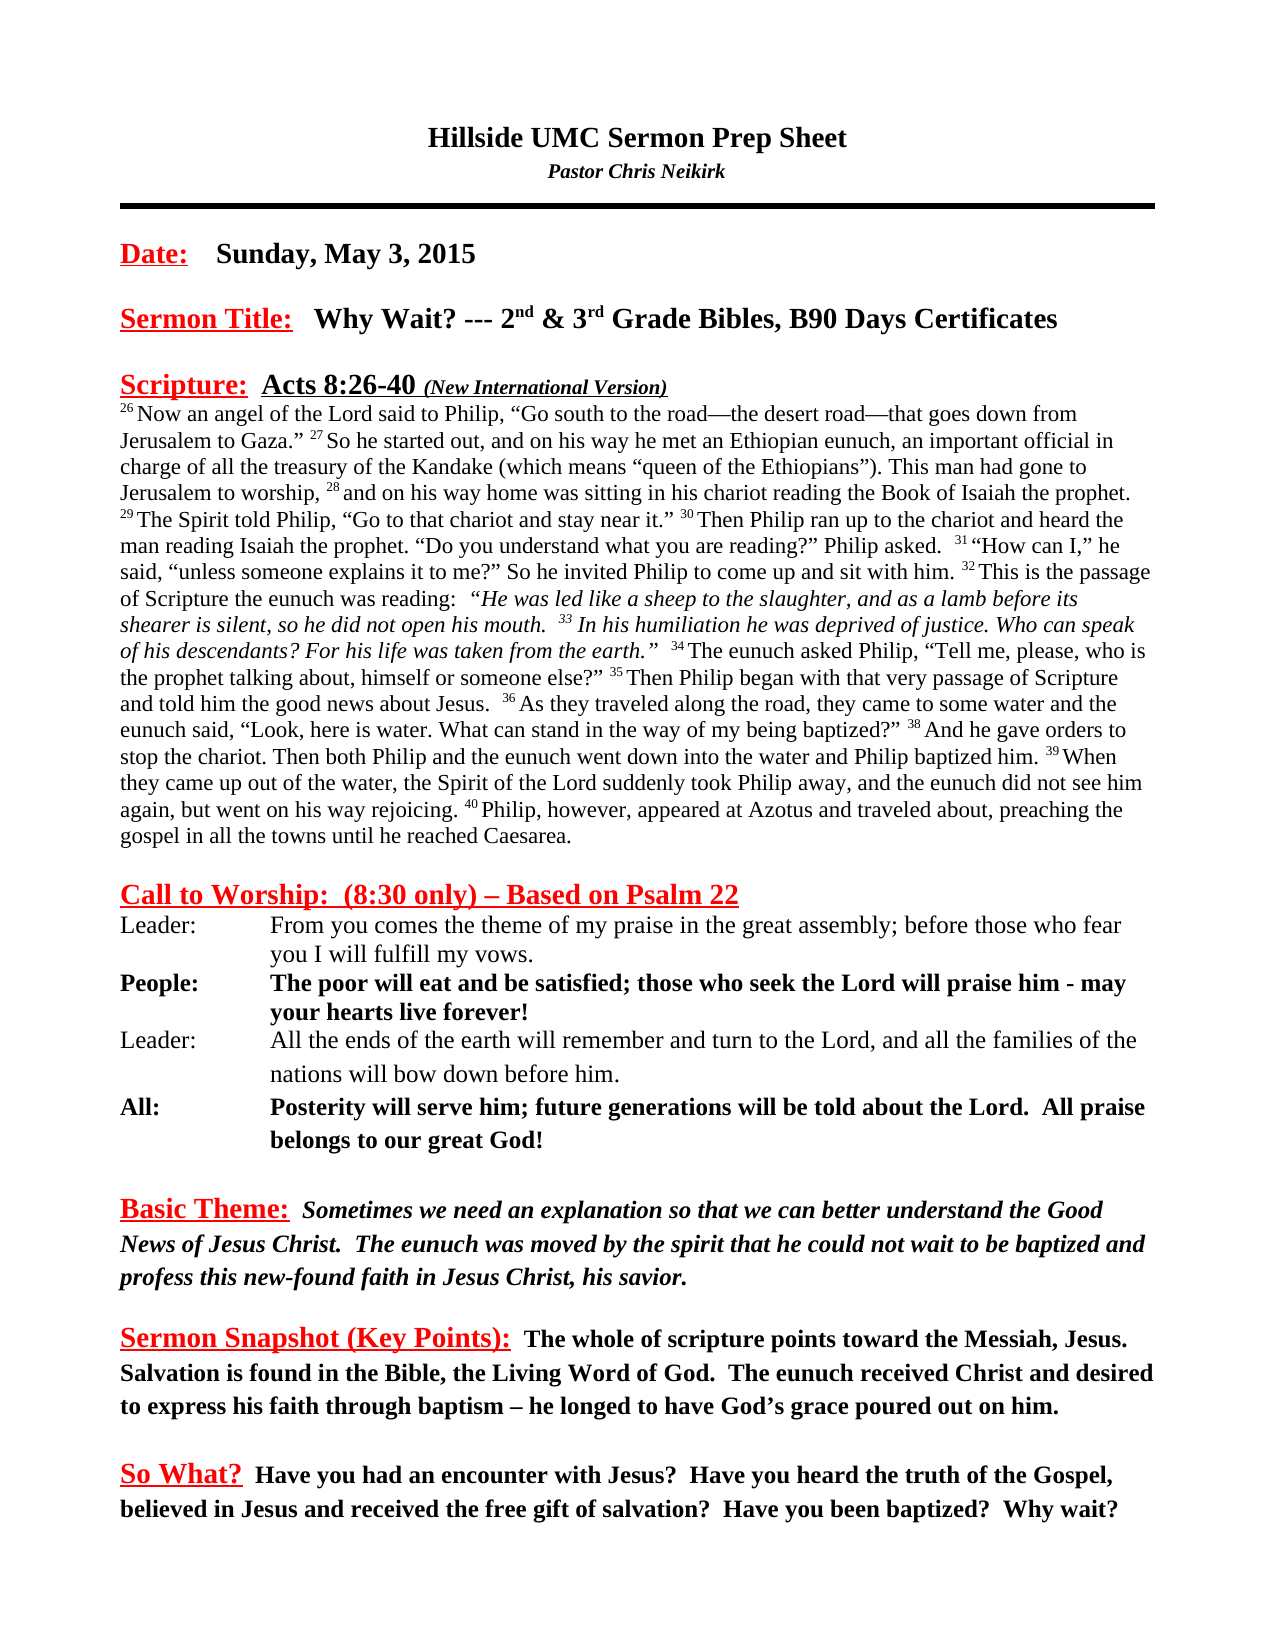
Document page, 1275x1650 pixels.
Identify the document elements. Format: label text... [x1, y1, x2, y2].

text Pastor Chris Neikirk [120, 158, 1155, 183]
text People: The poor will eat and be satisfied; those who seek the Lord will praise him - may your hearts live forever! [120, 968, 1155, 1026]
text Leader: All the ends of the earth will remember and turn to the Lord, and all the families of the nations will bow down before him. [120, 1026, 1155, 1087]
text Sermon Snapshot (Key Points): The whole of scripture points toward the Messiah, Jesus. Salvation is found in the Bible, the Living Word of God. The eunuch received Christ and desired to express his faith through baptism – he longed to have God’s grace poured out on him. [120, 1320, 1155, 1420]
text Call to Worship: (8:30 only) – Based on Psalm 22 [120, 877, 1155, 911]
text All: Posterity will serve him; future generations will be told about the Lord. All praise belongs to our great God! [120, 1092, 1155, 1153]
text So What? Have you had an encounter with Jesus? Have you heard the truth of the Gospel, believed in Jesus and received the free gift of salvation? Have you been baptized? Why wait? [120, 1456, 1155, 1523]
text Leader: From you comes the theme of my praise in the great assembly; before those who fear you I will fulfill my vows. [120, 911, 1155, 968]
text Sermon Title: Why Wait? --- 2nd & 3rd Grade Bibles, B90 Days Certificates [120, 301, 1155, 335]
text Hillside UMC Sermon Prep Sheet [120, 120, 1155, 153]
text Scripture: Acts 8:26-40 (New International Version) [120, 367, 1155, 400]
text Basic Theme: Sometimes we need an explanation so that we can better understand the Good News of Jesus Christ. The eunuch was moved by the spirit that he could not wait to be baptized and profess this new-found faith in Jesus Christ, his savior. [120, 1158, 1155, 1291]
text Date: Sunday, May 3, 2015 [120, 236, 1155, 269]
text 26 Now an angel of the Lord said to Philip, “Go south to the road—the desert road—that goes down from Jerusalem to Gaza.” 27 So he started out, and on his way he met an Ethiopian eunuch, an important official in charge of all the treasury of the Kandake (which means “queen of the Ethiopians”). This man had gone to Jerusalem to worship, 28 and on his way home was sitting in his chariot reading the Book of Isaiah the prophet. 29 The Spirit told Philip, “Go to that chariot and stay near it.” 30 Then Philip ran up to the chariot and heard the man reading Isaiah the prophet. “Do you understand what you are reading?” Philip asked. 31 “How can I,” he said, “unless someone explains it to me?” So he invited Philip to come up and sit with him. 32 This is the passage of Scripture the eunuch was reading: “He was led like a sheep to the slaughter, and as a lamb before its shearer is silent, so he did not open his mouth. 33 In his humiliation he was deprived of justice. Who can speak of his descendants? For his life was taken from the earth.” 34 The eunuch asked Philip, “Tell me, please, who is the prophet talking about, himself or someone else?” 35 Then Philip began with that very passage of Scripture and told him the good news about Jesus. 36 As they traveled along the road, they came to some water and the eunuch said, “Look, here is water. What can stand in the way of my being baptized?” 38 And he gave orders to stop the chariot. Then both Philip and the eunuch went down into the water and Philip baptized him. 39 When they came up out of the water, the Spirit of the Lord suddenly took Philip away, and the eunuch did not see him again, but went on his way rejoicing. 40 Philip, however, appeared at Azotus and traveled about, preaching the gospel in all the towns until he reached Caesarea. [120, 400, 1155, 848]
